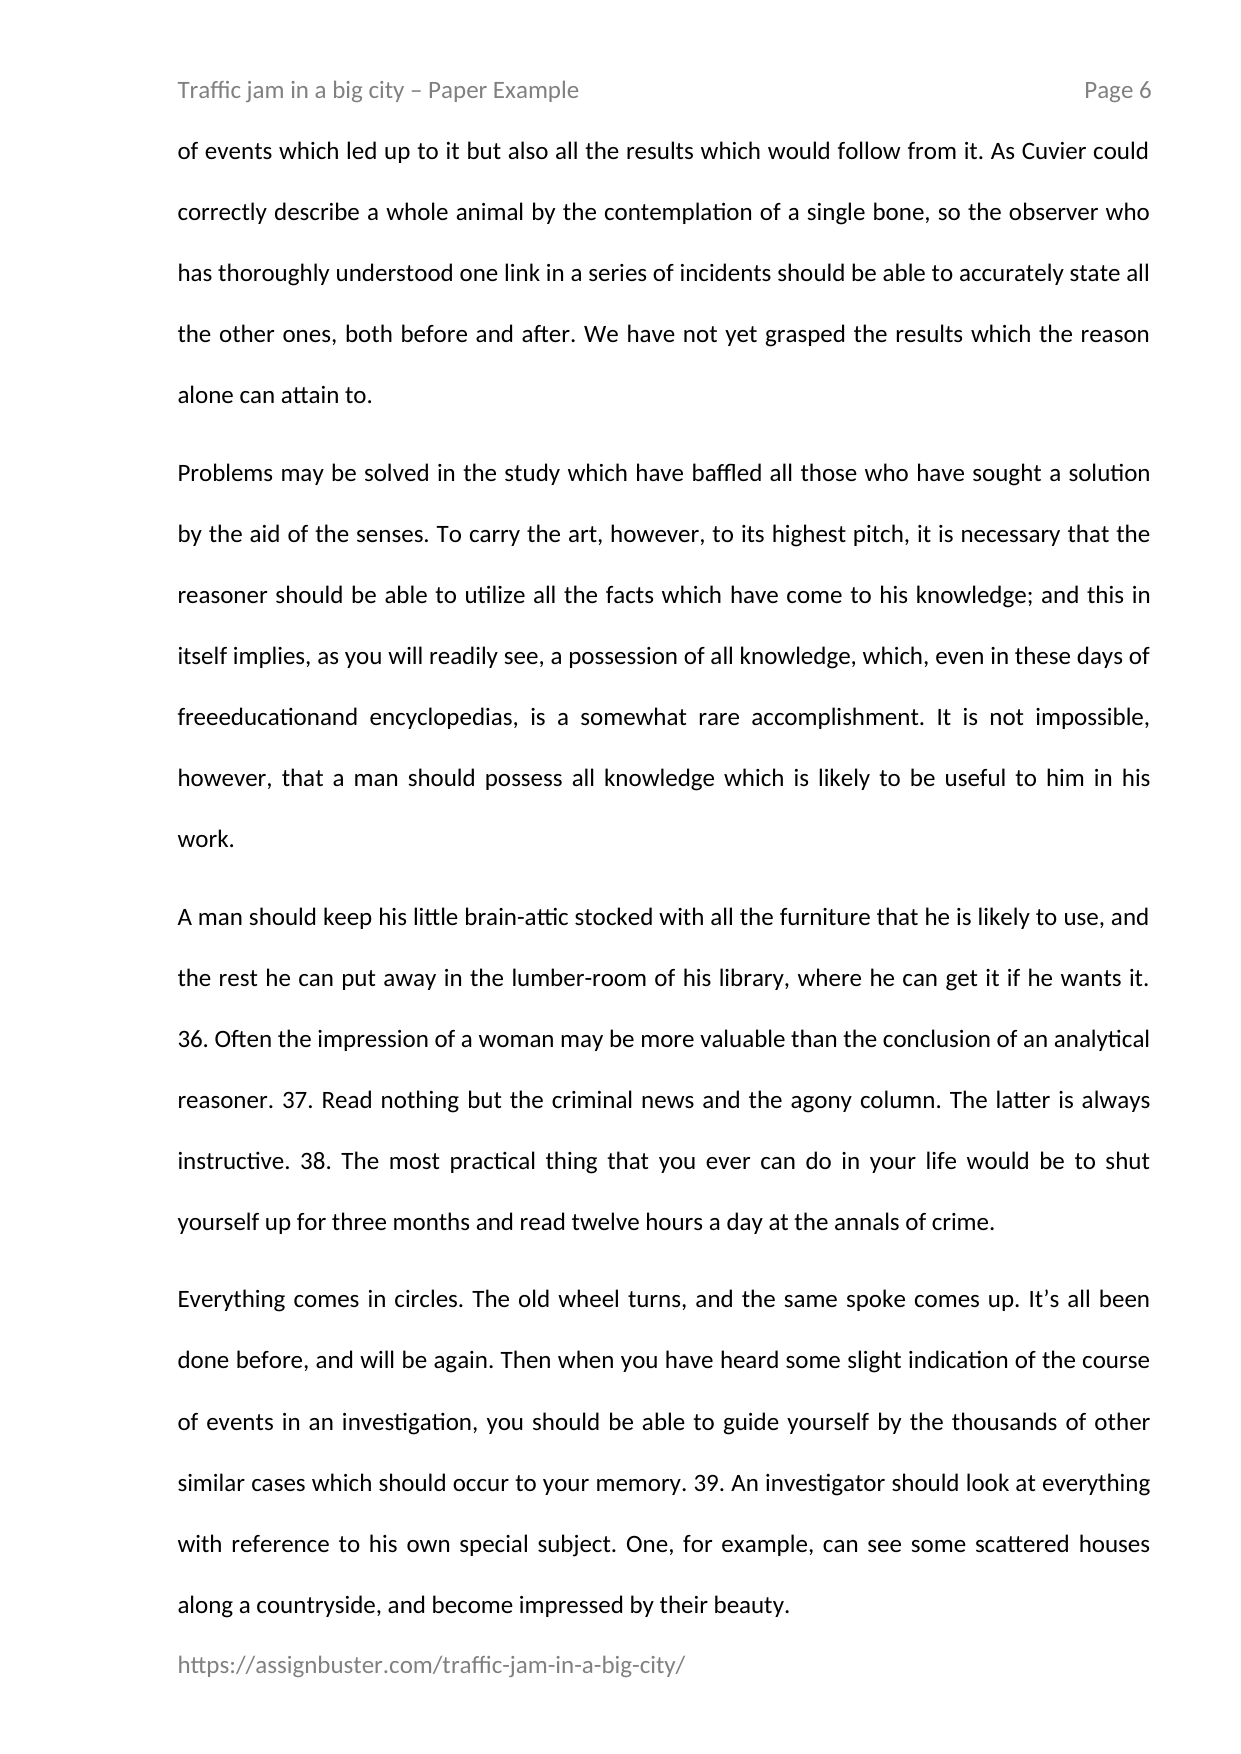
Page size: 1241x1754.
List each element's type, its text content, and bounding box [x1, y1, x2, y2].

text Everything comes in circles. The old wheel turns, and the same spoke comes up. It’s all been done before, and will be again. Then when you have heard some slight indication of the course of events in an investigation, you should be able to guide yourself by the thousands of other similar cases which should occur to your memory. 39. An investigator should look at everything with reference to his own special subject. One, for example, can see some scattered houses along a countryside, and become impressed by their beauty. [177, 1283, 1152, 1619]
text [177, 135, 1152, 409]
text A man should keep his little brain-attic stocked with all the furniture that he is likely to use, and the rest he can put away in the lumber-room of his library, where he can get it if he wants it. 36. Often the impression of a woman may be more valuable than the conclusion of an analytical reasoner. 37. Read nothing but the criminal news and the agony column. The latter is always instructive. 38. The most practical thing that you ever can do in your life would be to shut yourself up for three months and read twelve hours a day at the annals of crime. [177, 901, 1152, 1236]
text Problems may be solved in the study which have baffled all those who have sought a solution by the aid of the senses. To carry the art, however, to its highest pitch, it is necessary that the reasoner should be able to utilize all the facts which have come to his knowledge; and this in itself implies, as you will readily see, a possession of all knowledge, which, even in these days of freeeducationand encyclopedias, is a somewhat rare accomplishment. It is not impossible, however, that a man should possess all knowledge which is likely to be useful to him in his work. [177, 457, 1152, 853]
